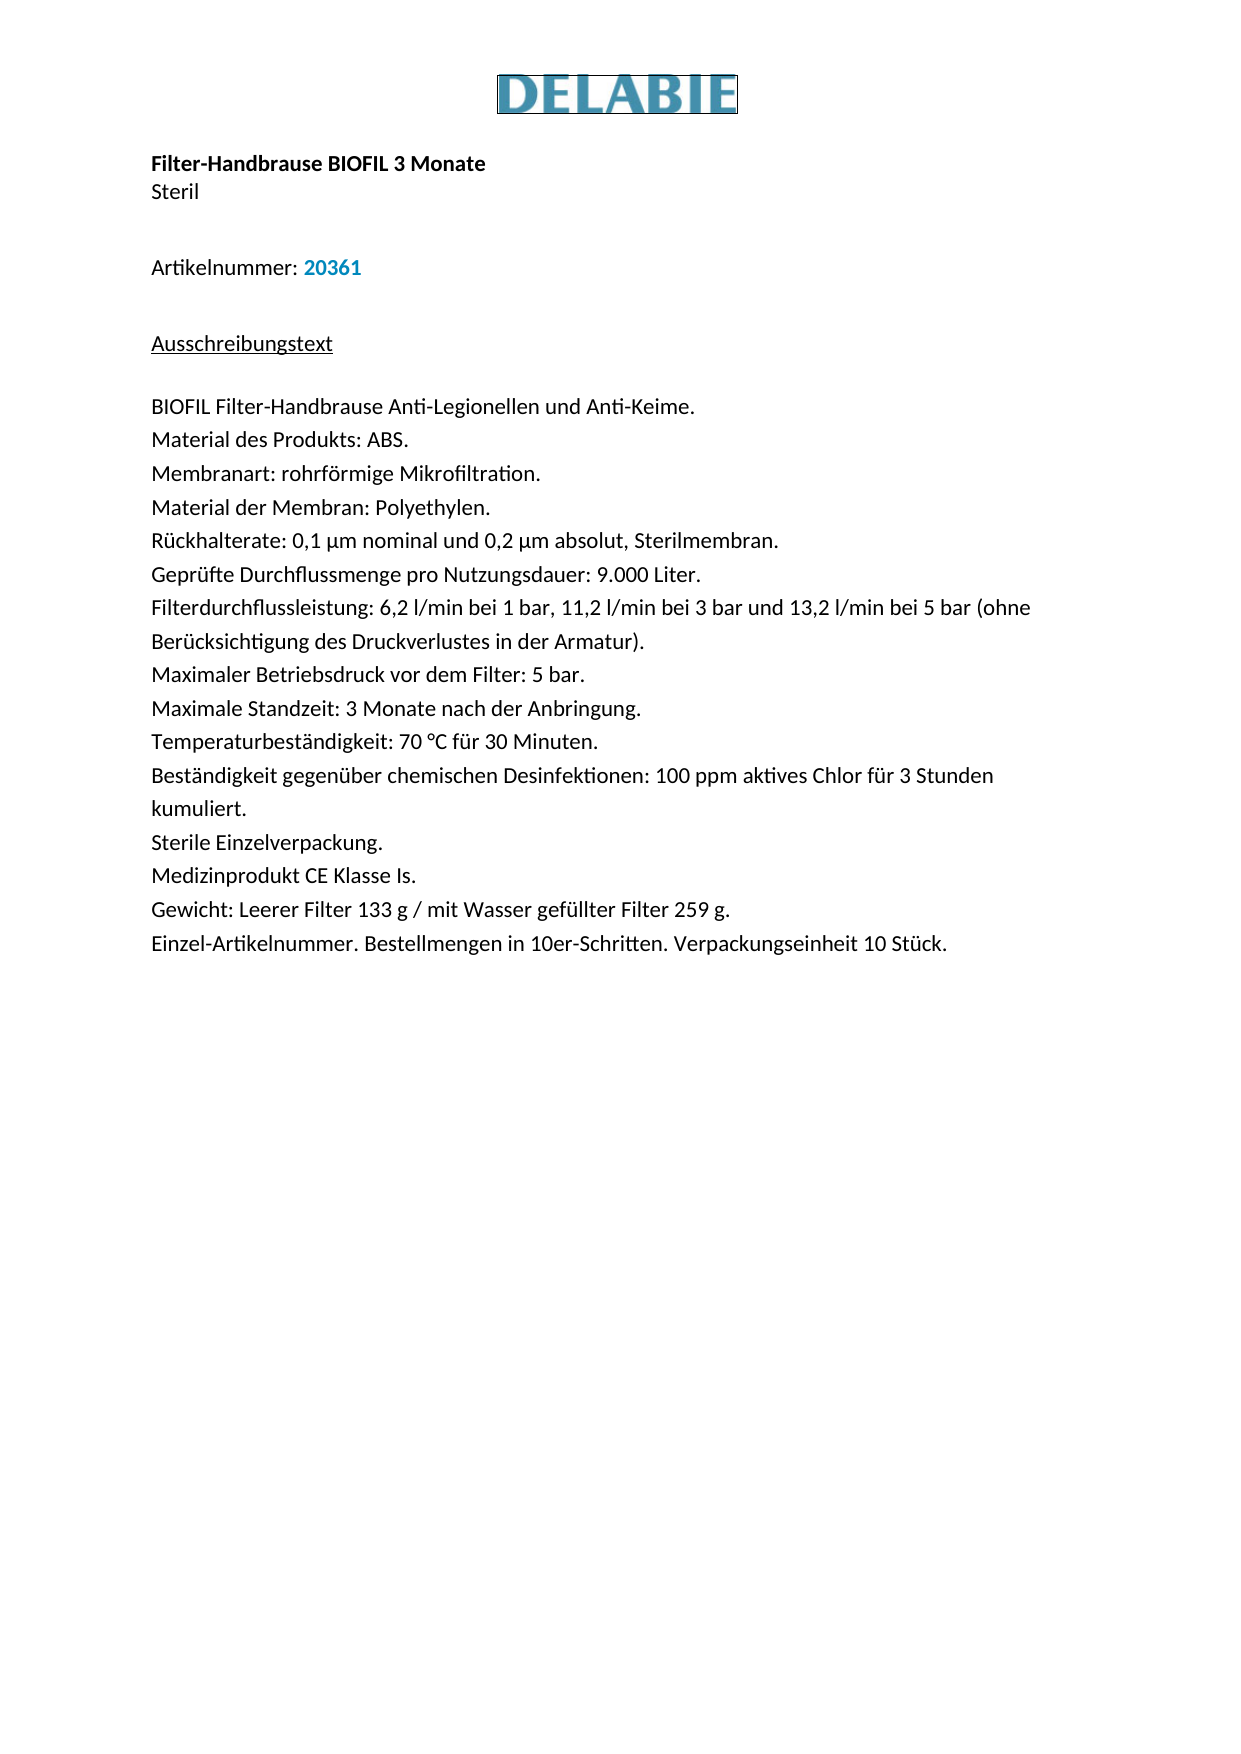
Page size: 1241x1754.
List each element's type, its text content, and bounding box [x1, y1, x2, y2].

text Rückhalterate: 0,1 µm nominal und 0,2 µm absolut, Sterilmembran. [151, 526, 1084, 554]
text Einzel-Artikelnummer. Bestellmengen in 10er-Schritten. Verpackungseinheit 10 Stück. [151, 929, 1084, 957]
text Membranart: rohrförmige Mikrofiltration. [151, 459, 1084, 487]
text Maximaler Betriebsdruck vor dem Filter: 5 bar. [151, 660, 1084, 688]
text Filter-Handbrause BIOFIL 3 Monate [151, 149, 1084, 177]
text Geprüfte Durchflussmenge pro Nutzungsdauer: 9.000 Liter. [151, 560, 1084, 588]
text BIOFIL Filter-Handbrause Anti-Legionellen und Anti-Keime. [151, 392, 1084, 420]
text Medizinprodukt CE Klasse Is. [151, 862, 1084, 889]
picture [498, 76, 737, 113]
text Artikelnummer: 20361 [151, 253, 1084, 281]
text Material des Produkts: ABS. [151, 426, 1084, 453]
text Maximale Standzeit: 3 Monate nach der Anbringung. [151, 694, 1084, 722]
text Steril [151, 177, 1084, 205]
text Gewicht: Leerer Filter 133 g / mit Wasser gefüllter Filter 259 g. [151, 895, 1084, 923]
text Sterile Einzelverpackung. [151, 828, 1084, 856]
text Material der Membran: Polyethylen. [151, 493, 1084, 521]
text Temperaturbeständigkeit: 70 °C für 30 Minuten. [151, 727, 1084, 755]
text Beständigkeit gegenüber chemischen Desinfektionen: 100 ppm aktives Chlor für 3 Stunden kumuliert. [151, 761, 1084, 822]
text Filterdurchflussleistung: 6,2 l/min bei 1 bar, 11,2 l/min bei 3 bar und 13,2 l/min bei 5 bar (ohne Berücksichtigung des Druckverlustes in der Armatur). [151, 593, 1084, 655]
text Ausschreibungstext [151, 329, 1084, 357]
